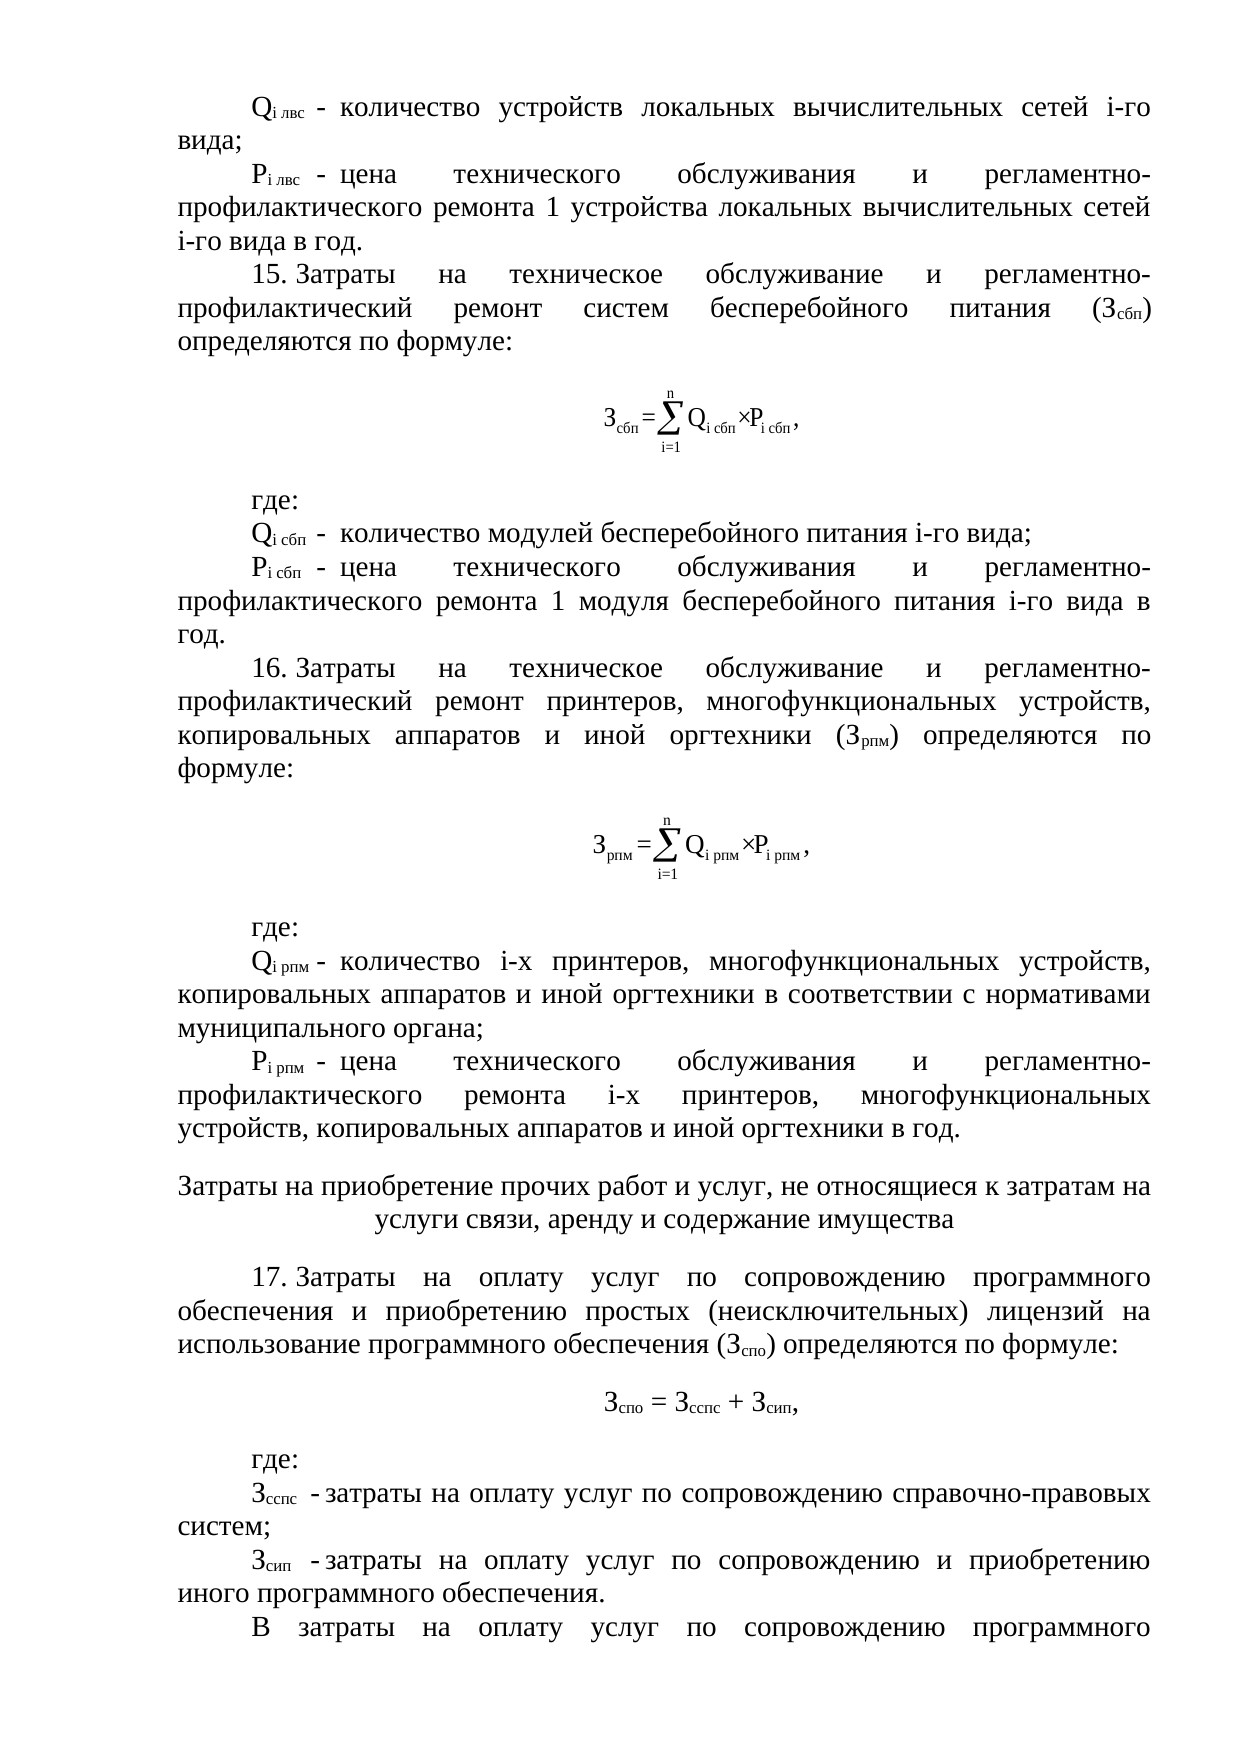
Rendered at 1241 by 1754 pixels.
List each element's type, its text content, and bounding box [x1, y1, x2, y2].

text где: [177, 482, 1152, 516]
text Затраты на приобретение прочих работ и услуг, не относящиеся к затратам на услуги связи, аренду и содержание имущества [177, 1168, 1152, 1235]
text Pi рпм - цена технического обслуживания и регламентно-профилактического ремонта i-х принтеров, многофункциональных устройств, копировальных аппаратов и иной оргтехники в год. [177, 1043, 1152, 1144]
text Зсспс - затраты на оплату услуг по сопровождению справочно-правовых систем; [177, 1475, 1152, 1542]
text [177, 1609, 1152, 1643]
text 17. Затраты на оплату услуг по сопровождению программного обеспечения и приобретению простых (неисключительных) лицензий на использование программного обеспечения (Зспо) определяются по формуле: [177, 1259, 1152, 1360]
text Qi лвс - количество устройств локальных вычислительных сетей i-го вида; [177, 89, 1152, 156]
text где: [177, 909, 1152, 943]
text где: [177, 1441, 1152, 1475]
text Зсип - затраты на оплату услуг по сопровождению и приобретению иного программного обеспечения. [177, 1542, 1152, 1609]
text 15. Затраты на техническое обслуживание и регламентно-профилактический ремонт систем бесперебойного питания (Зсбп) определяются по формуле: [177, 256, 1152, 357]
text Зспо = Зсспс + Зсип, [177, 1384, 1152, 1417]
text Pi лвс - цена технического обслуживания и регламентно-профилактического ремонта 1 устройства локальных вычислительных сетей i-го вида в год. [177, 156, 1152, 256]
text Qi рпм - количество i-х принтеров, многофункциональных устройств, копировальных аппаратов и иной оргтехники в соответствии с нормативами муниципального органа; [177, 943, 1152, 1043]
text Pi сбп - цена технического обслуживания и регламентно-профилактического ремонта 1 модуля бесперебойного питания i-го вида в год. [177, 549, 1152, 650]
text Qi сбп - количество модулей бесперебойного питания i-го вида; [177, 516, 1152, 549]
text 16. Затраты на техническое обслуживание и регламентно-профилактический ремонт принтеров, многофункциональных устройств, копировальных аппаратов и иной оргтехники (Зрпм) определяются по формуле: [177, 650, 1152, 784]
